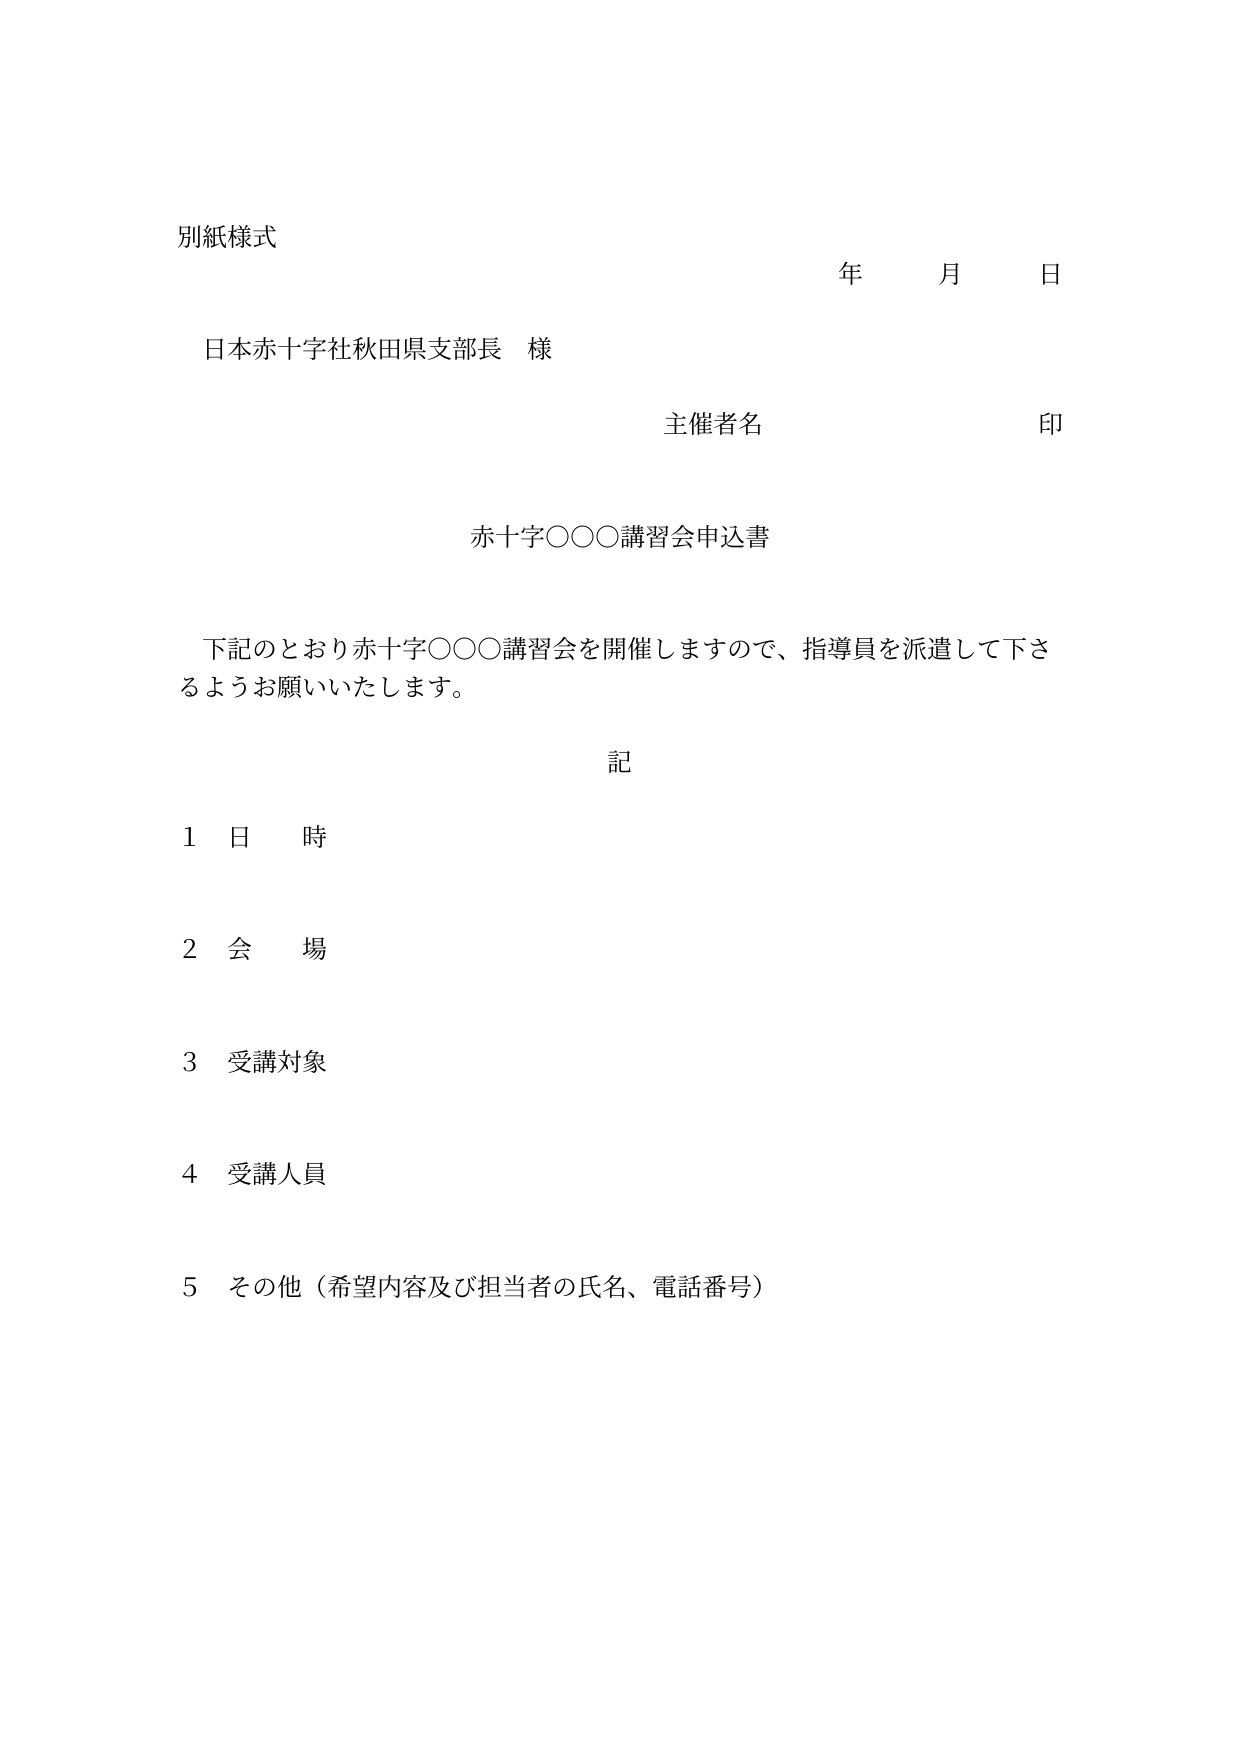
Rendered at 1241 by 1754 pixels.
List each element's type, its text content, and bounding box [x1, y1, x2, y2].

text ５ その他（希望内容及び担当者の氏名、電話番号） [177, 1267, 1063, 1304]
subtitle 記 [177, 742, 1063, 779]
text ３ 受講対象 [177, 1042, 1063, 1079]
text 主催者名 印 [177, 404, 1063, 442]
text 赤十字○○○講習会申込書 [177, 517, 1063, 554]
text 年 月 日 [177, 254, 1063, 292]
text ４ 受講人員 [177, 1154, 1063, 1192]
text ２ 会 場 [177, 929, 1063, 967]
text １ 日 時 [177, 817, 1063, 854]
text 別紙様式 [177, 217, 1063, 254]
text 下記のとおり赤十字○○○講習会を開催しますので、指導員を派遣して下さるようお願いいたします。 [177, 629, 1063, 704]
text 日本赤十字社秋田県支部長 様 [177, 329, 1063, 367]
